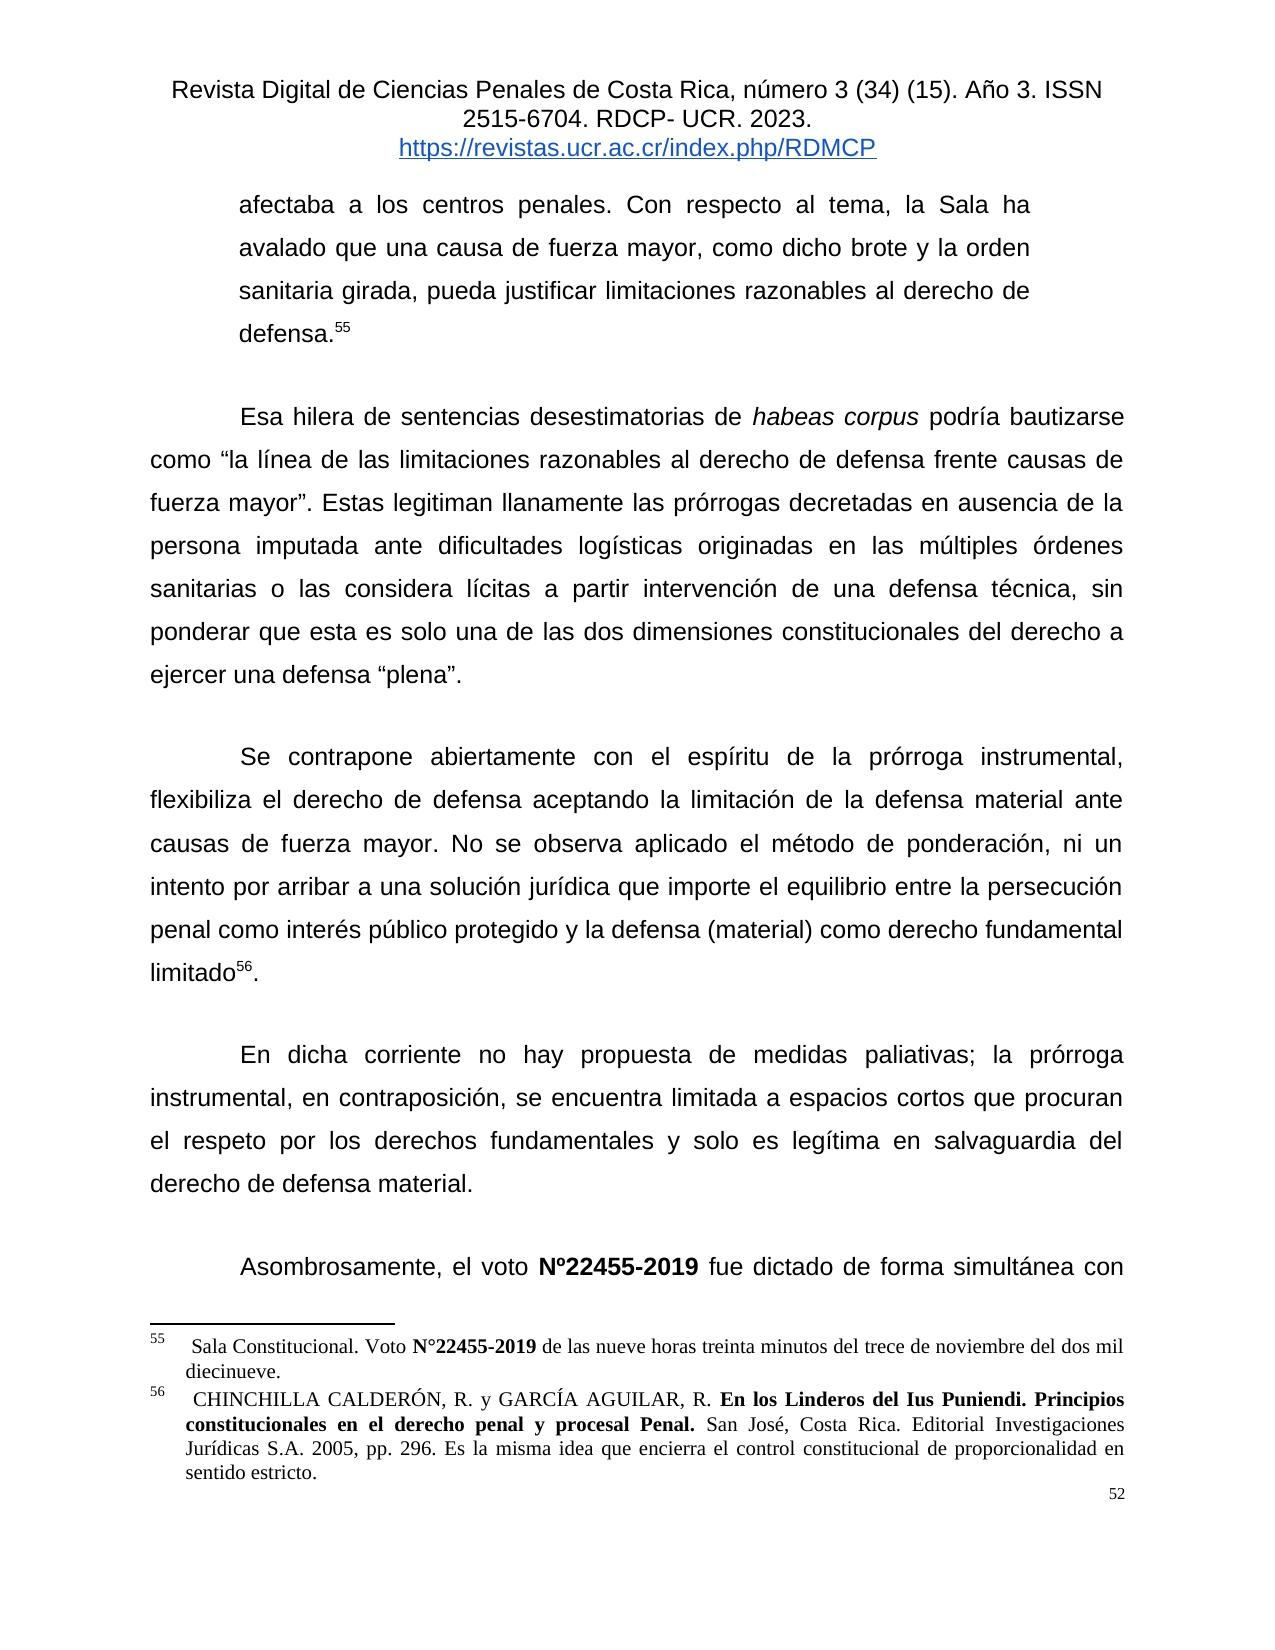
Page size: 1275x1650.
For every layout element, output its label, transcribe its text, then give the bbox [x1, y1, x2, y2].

text Se contrapone abiertamente con el espíritu de la prórroga instrumental, flexibiliza el derecho de defensa aceptando la limitación de la defensa material ante causas de fuerza mayor. No se observa aplicado el método de ponderación, ni un intento por arribar a una solución jurídica que importe el equilibrio entre la persecución penal como interés público protegido y la defensa (material) como derecho fundamental limitado. [150, 742, 1125, 987]
text Esa hilera de sentencias desestimatorias de habeas corpus podría bautizarse como “la línea de las limitaciones razonables al derecho de defensa frente causas de fuerza mayor”. Estas legitiman llanamente las prórrogas decretadas en ausencia de la persona imputada ante dificultades logísticas originadas en las múltiples órdenes sanitarias o las considera lícitas a partir intervención de una defensa técnica, sin ponderar que esta es solo una de las dos dimensiones constitucionales del derecho a ejercer una defensa “plena”. [150, 401, 1125, 689]
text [239, 190, 1031, 348]
text En dicha corriente no hay propuesta de medidas paliativas; la prórroga instrumental, en contraposición, se encuentra limitada a espacios cortos que procuran el respeto por los derechos fundamentales y solo es legítima en salvaguardia del derecho de defensa material. [150, 1040, 1125, 1198]
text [150, 1251, 1125, 1280]
